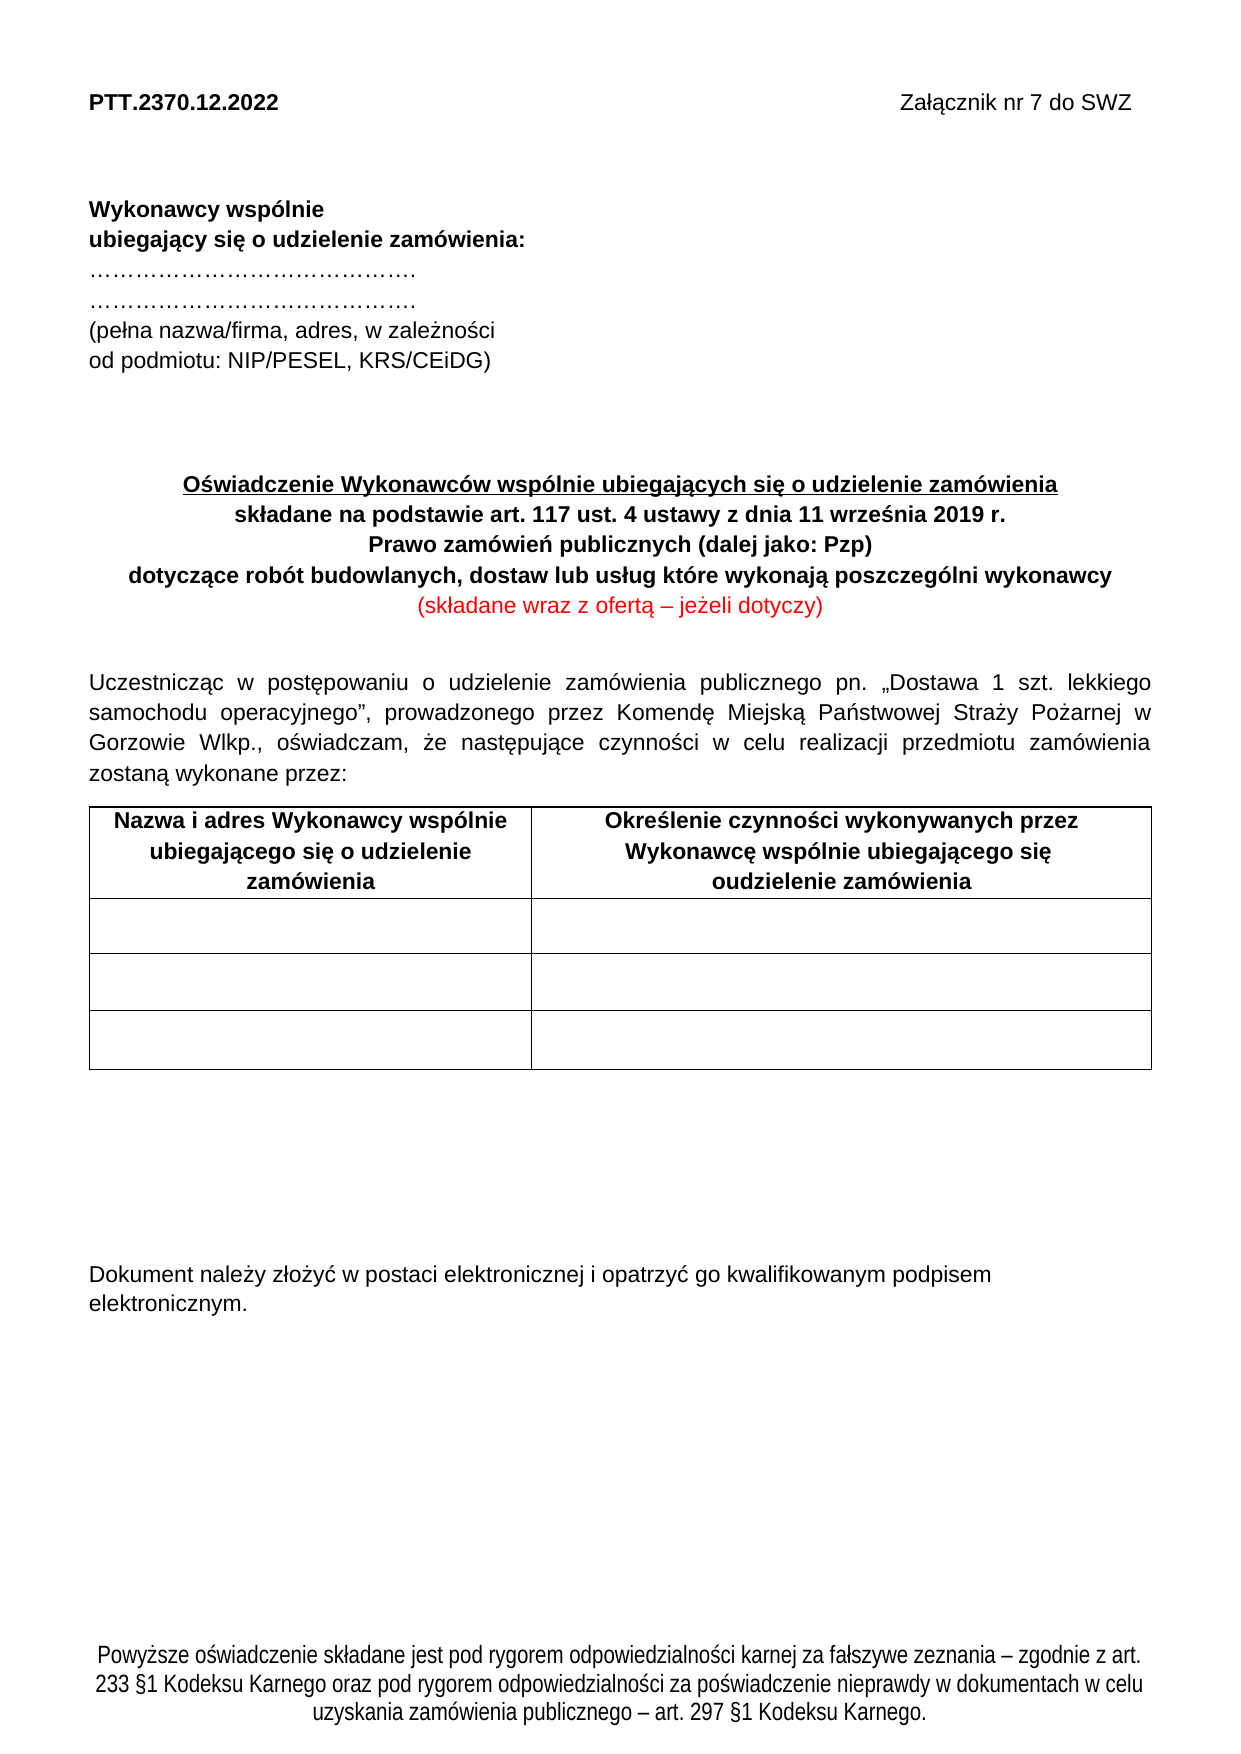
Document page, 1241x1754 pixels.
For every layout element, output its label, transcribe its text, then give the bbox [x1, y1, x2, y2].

text dotyczące robót budowlanych, dostaw lub usług które wykonają poszczególni wykonawcy [89, 562, 1152, 588]
text Oświadczenie Wykonawców wspólnie ubiegających się o udzielenie zamówienia [89, 471, 1152, 497]
table_cell [532, 954, 1151, 1010]
table_cell [532, 1011, 1151, 1069]
text Uczestnicząc w postępowaniu o udzielenie zamówienia publicznego pn. „Dostawa 1 szt. lekkiego samochodu operacyjnego”, prowadzonego przez Komendę Miejską Państwowej Straży Pożarnej w Gorzowie Wlkp., oświadczam, że następujące czynności w celu realizacji przedmiotu zamówienia zostaną wykonane przez: [89, 669, 1152, 786]
text ……………………………………. [89, 287, 1152, 313]
text Dokument należy złożyć w postaci elektronicznej i opatrzyć go kwalifikowanym podpisem elektronicznym. [89, 1261, 1152, 1316]
text Prawo zamówień publicznych (dalej jako: Pzp) [89, 531, 1152, 558]
text PTT.2370.12.2022 Załącznik nr 7 do SWZ [89, 89, 1152, 115]
table_cell [90, 954, 531, 1010]
table_cell [90, 899, 531, 953]
text (pełna nazwa/firma, adres, w zależności [89, 317, 1152, 343]
table_header Nazwa i adres Wykonawcy wspólnie ubiegającego się o udzielenie zamówienia [90, 808, 531, 898]
text ubiegający się o udzielenie zamówienia: [89, 226, 1152, 252]
table_cell [532, 899, 1151, 953]
text Wykonawcy wspólnie [89, 196, 1152, 222]
table_header Określenie czynności wykonywanych przez Wykonawcę wspólnie ubiegającego się oudzielenie zamówienia [532, 808, 1151, 898]
text ……………………………………. [89, 256, 1152, 283]
text (składane wraz z ofertą – jeżeli dotyczy) [89, 592, 1152, 618]
text składane na podstawie art. 117 ust. 4 ustawy z dnia 11 września 2019 r. [89, 501, 1152, 527]
text od podmiotu: NIP/PESEL, KRS/CEiDG) [89, 347, 1152, 373]
table_cell [90, 1011, 531, 1069]
